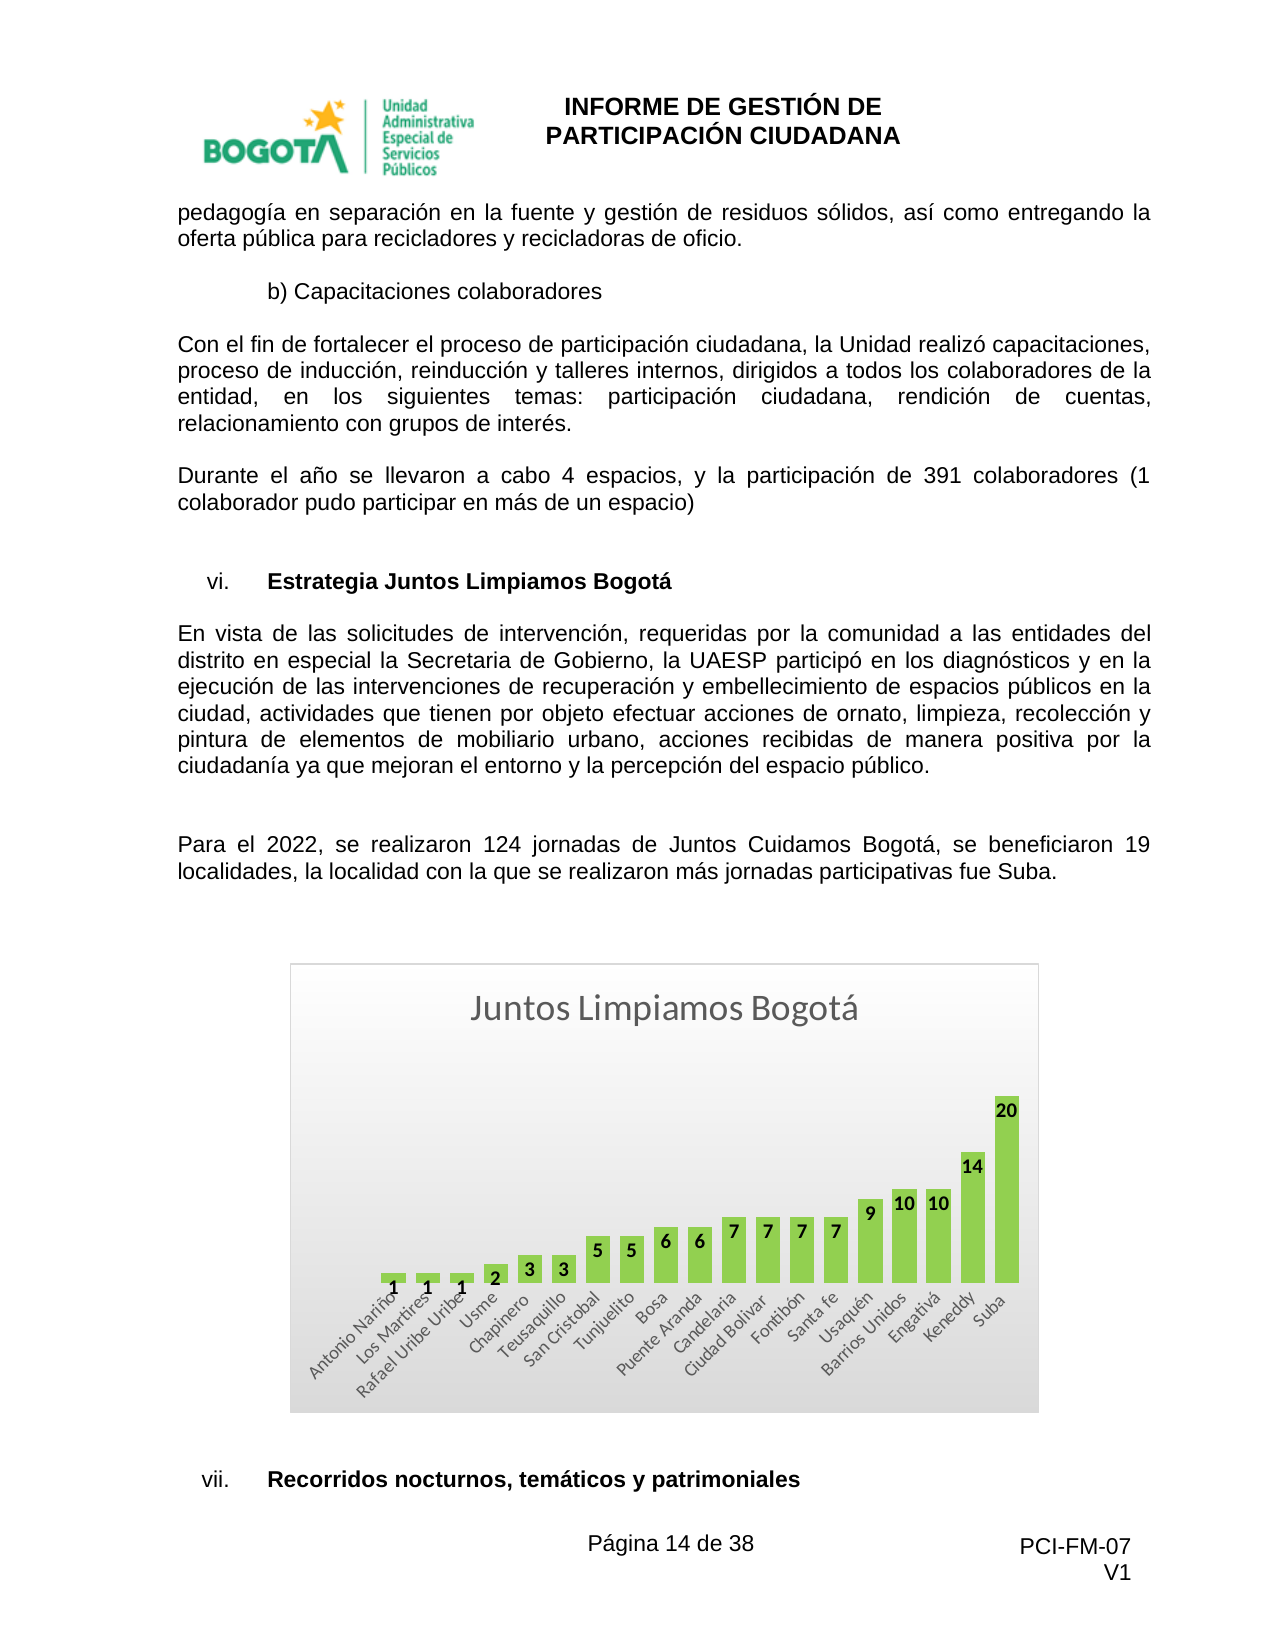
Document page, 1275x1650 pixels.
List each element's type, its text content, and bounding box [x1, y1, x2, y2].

list Recorridos nocturnos, temáticos y patrimoniales [229, 1466, 1152, 1492]
text Para el 2022, se realizaron 124 jornadas de Juntos Cuidamos Bogotá, se beneficiaron 19 localidades, la localidad con la que se realizaron más jornadas participativas fue Suba. [177, 831, 1152, 884]
list Con el fin de fortalecer el proceso de participación ciudadana, la Unidad realizó capacitaciones, proceso de inducción, reinducción y talleres internos, dirigidos a todos los colaboradores de la entidad, en los siguientes temas: participación ciudadana, rendición de cuentas, relacionamiento con grupos de interés. [177, 331, 1152, 436]
list Durante el año se llevaron a cabo 4 espacios, y la participación de 391 colaboradores (1 colaborador pudo participar en más de un espacio) [177, 462, 1152, 515]
list b) Capacitaciones colaboradores [267, 278, 1152, 304]
list Estrategia Juntos Limpiamos Bogotá [229, 568, 1152, 594]
text En vista de las solicitudes de intervención, requeridas por la comunidad a las entidades del distrito en especial la Secretaria de Gobierno, la UAESP participó en los diagnósticos y en la ejecución de las intervenciones de recuperación y embellecimiento de espacios públicos en la ciudad, actividades que tienen por objeto efectuar acciones de ornato, limpieza, recolección y pintura de elementos de mobiliario urbano, acciones recibidas de manera positiva por la ciudadanía ya que mejoran el entorno y la percepción del espacio público. [177, 620, 1152, 778]
picture [177, 73, 492, 199]
